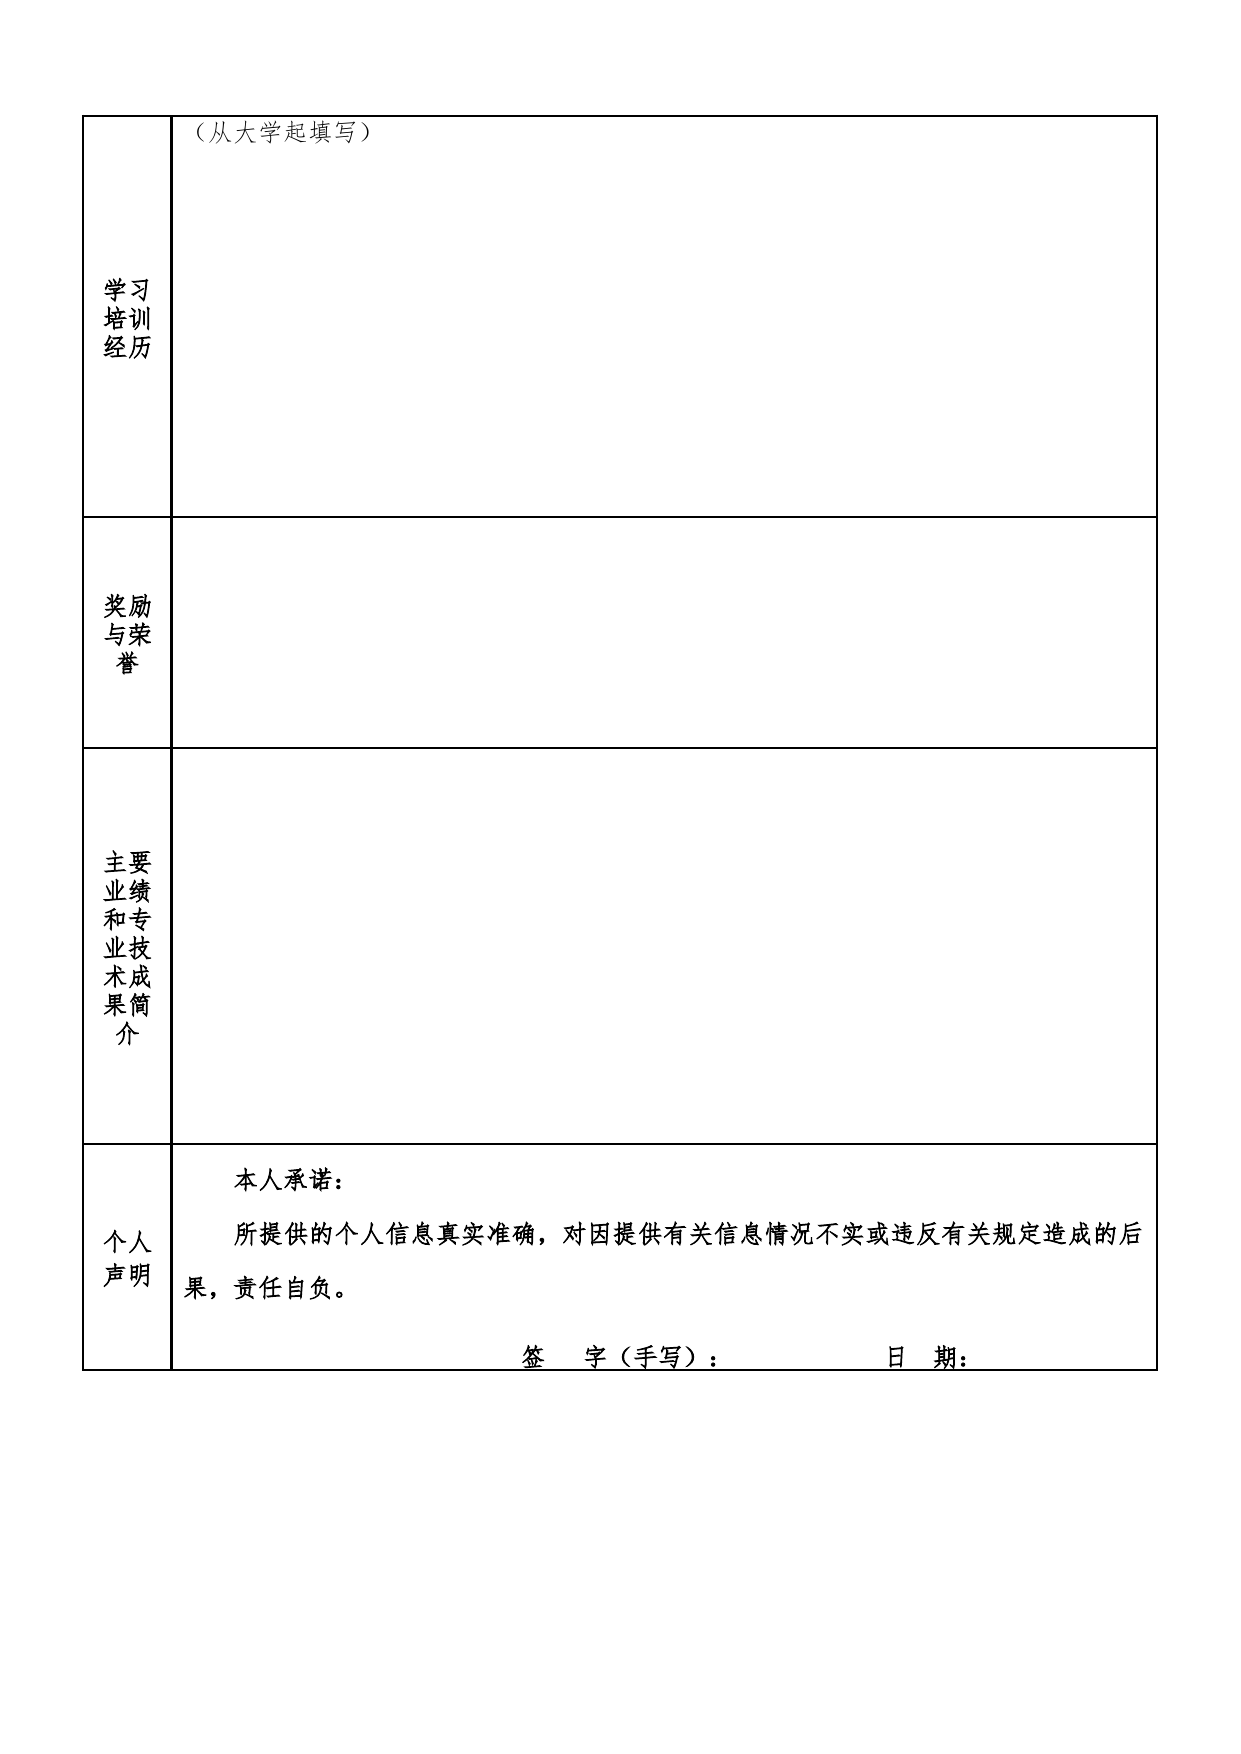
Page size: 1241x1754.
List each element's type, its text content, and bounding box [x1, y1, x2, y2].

table_cell 个人声明 [84, 1145, 170, 1369]
table_cell [173, 749, 1156, 1143]
table_cell 奖励与荣誉 [84, 518, 170, 747]
table_cell 主要业绩和专业技术成果简介 [84, 749, 170, 1143]
table_cell （从大学起填写） [173, 117, 1156, 516]
table_cell [173, 518, 1156, 747]
table_cell 本人承诺： 所提供的个人信息真实准确，对因提供有关信息情况不实或违反有关规定造成的后果，责任自负。 签 字（手写）： 日 期： [173, 1145, 1156, 1369]
table_cell 学习培训 经历 [84, 117, 170, 516]
